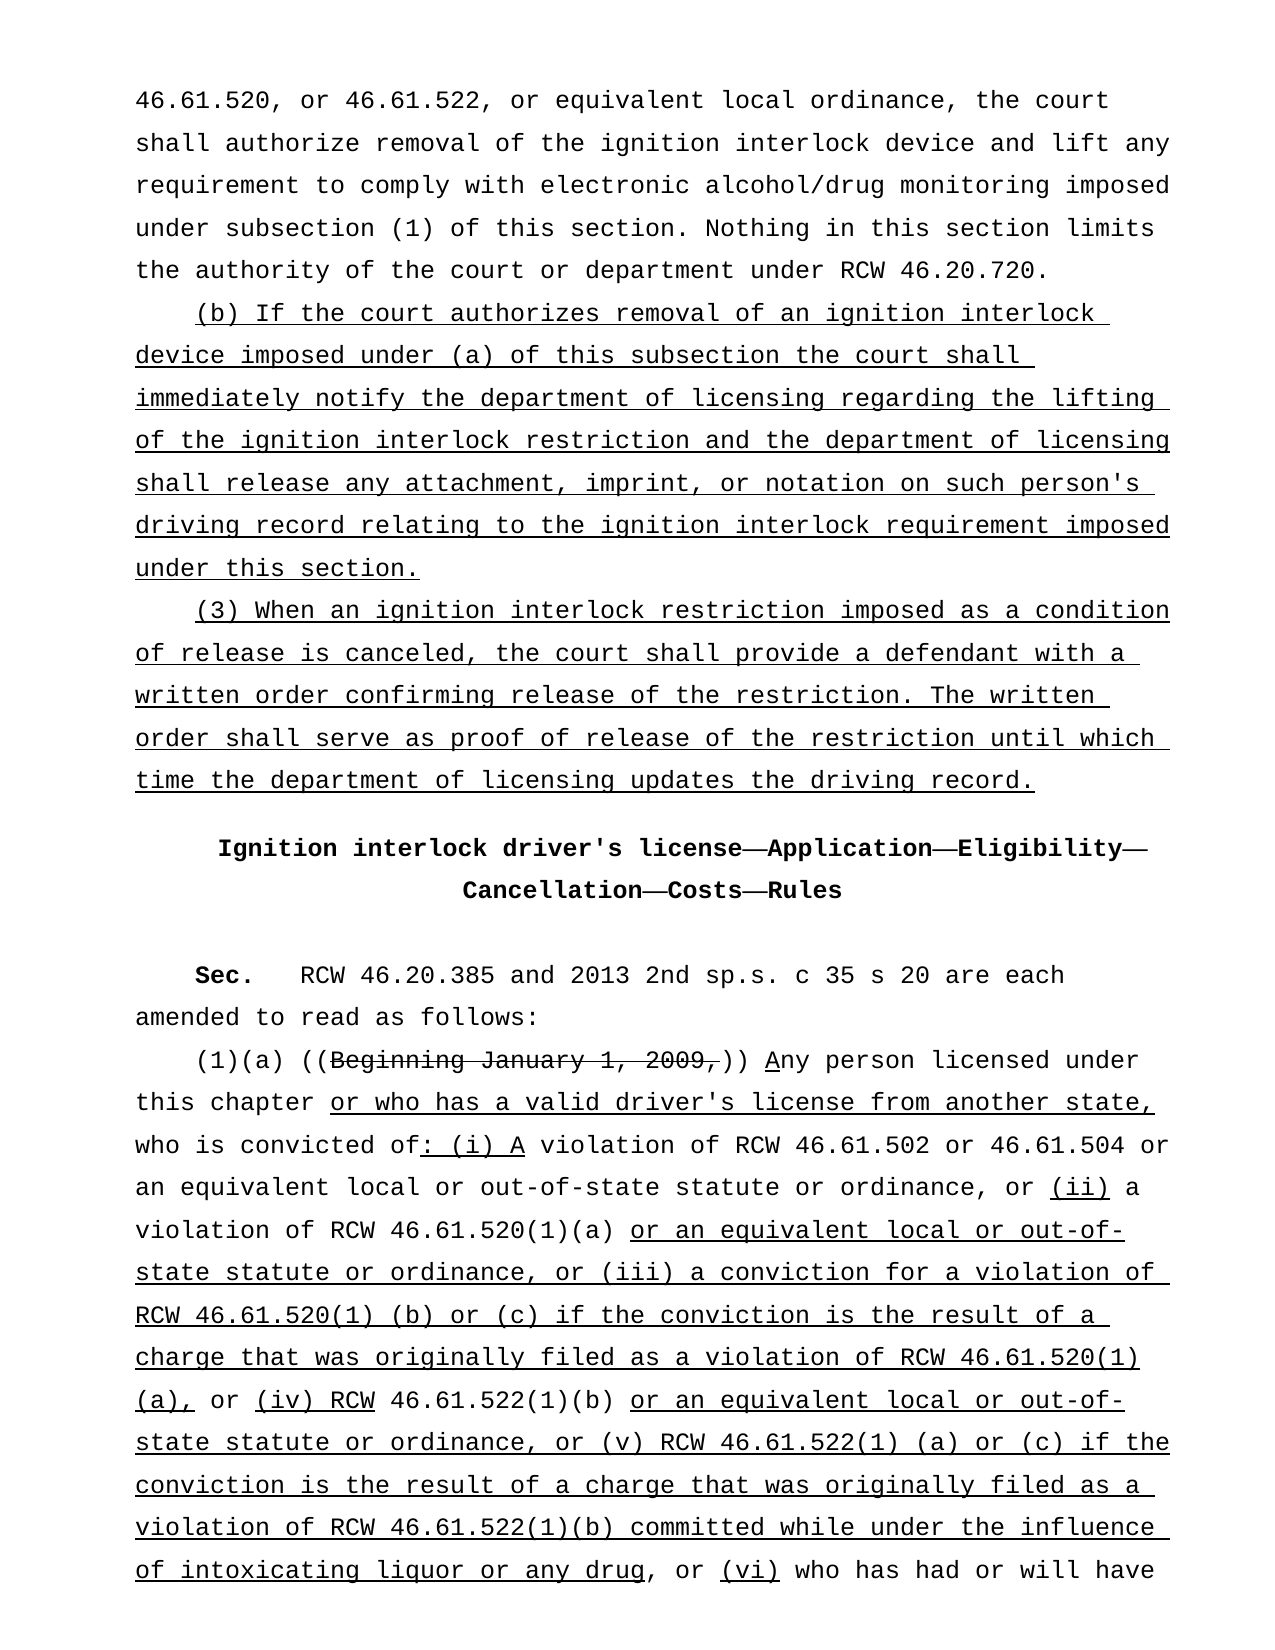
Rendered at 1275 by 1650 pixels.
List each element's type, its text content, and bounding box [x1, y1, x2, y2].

text Ignition interlock driver's license—Application—Eligibility—Cancellation—Costs—Rules [135, 822, 1170, 907]
text (b) If the court authorizes removal of an ignition interlock device imposed under (a) of this subsection the court shall immediately notify the department of licensing regarding the lifting of the ignition interlock restriction and the department of licensing shall release any attachment, imprint, or notation on such person's driving record relating to the ignition interlock requirement imposed under this section. [135, 453, 1170, 536]
text (b) If the court authorizes removal of an ignition interlock device imposed under (a) of this subsection the court shall immediately notify the department of licensing regarding the lifting of the ignition interlock restriction and the department of licensing shall release any attachment, imprint, or notation on such person's driving record relating to the ignition interlock requirement imposed under this section. [135, 410, 1170, 451]
text (3) When an ignition interlock restriction imposed as a condition of release is canceled, the court shall provide a defendant with a written order confirming release of the restriction. The written order shall serve as proof of release of the restriction until which time the department of licensing updates the driving record. [135, 750, 1170, 797]
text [135, 75, 1170, 287]
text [135, 1455, 1170, 1538]
text Sec. RCW 46.20.385 and 2013 2nd sp.s. c 35 s 20 are each amended to read as follows: [135, 949, 1170, 1034]
text (b) If the court authorizes removal of an ignition interlock device imposed under (a) of this subsection the court shall immediately notify the department of licensing regarding the lifting of the ignition interlock restriction and the department of licensing shall release any attachment, imprint, or notation on such person's driving record relating to the ignition interlock requirement imposed under this section. [135, 538, 1170, 585]
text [135, 1540, 1170, 1587]
text (3) When an ignition interlock restriction imposed as a condition of release is canceled, the court shall provide a defendant with a written order confirming release of the restriction. The written order shall serve as proof of release of the restriction until which time the department of licensing updates the driving record. [135, 585, 1170, 749]
text (b) If the court authorizes removal of an ignition interlock device imposed under (a) of this subsection the court shall immediately notify the department of licensing regarding the lifting of the ignition interlock restriction and the department of licensing shall release any attachment, imprint, or notation on such person's driving record relating to the ignition interlock requirement imposed under this section. [135, 287, 1170, 409]
